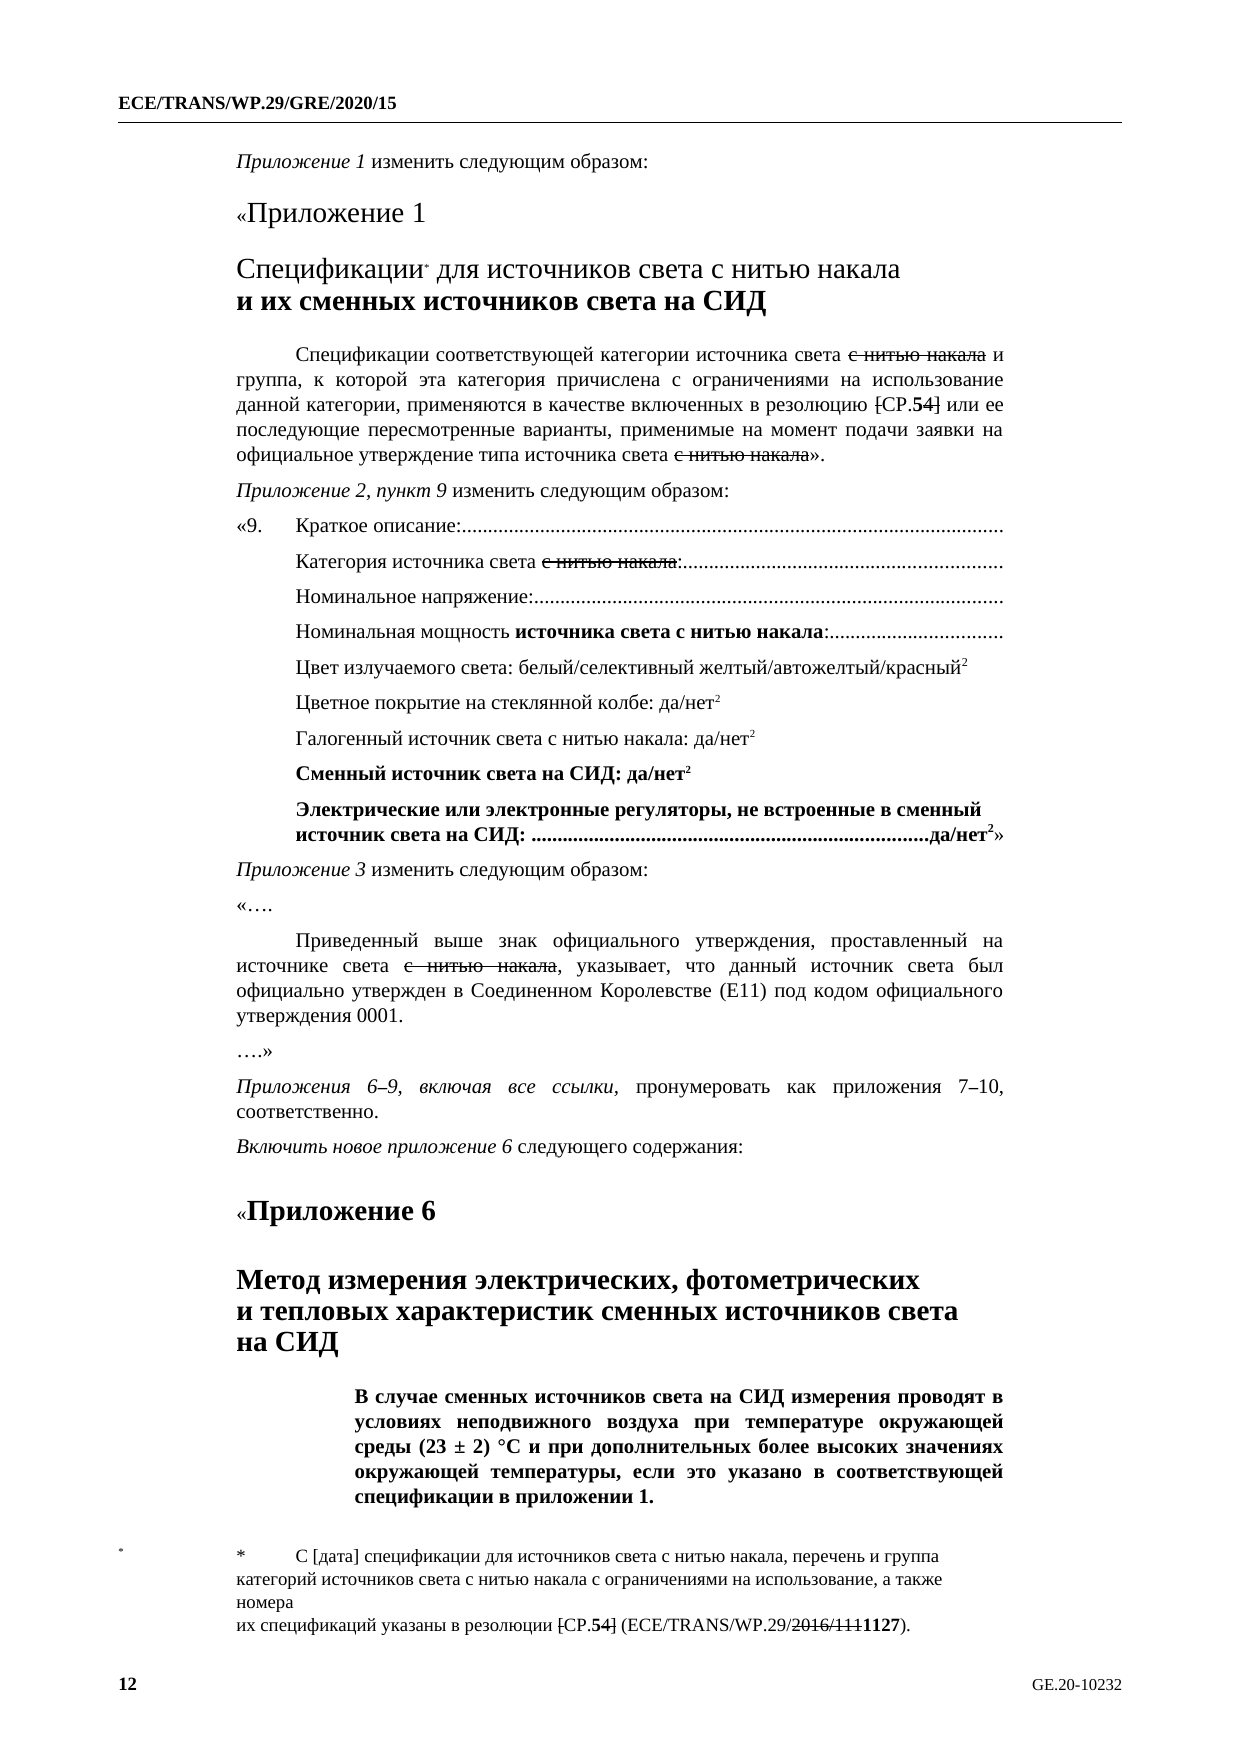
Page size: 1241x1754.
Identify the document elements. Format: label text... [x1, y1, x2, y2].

text Приложение 2, пункт 9 изменить следующим образом: [236, 477, 1004, 502]
text В случае сменных источников света на СИД измерения проводят в условиях неподвижного воздуха при температуре окружающей среды (23 ± 2) °C и при дополнительных более высоких значениях окружающей температуры, если это указано в соответствующей спецификации в приложении 1. [354, 1383, 1004, 1508]
text Приложения 6–9, включая все ссылки, пронумеровать как приложения 7–10, соответственно. [236, 1073, 1004, 1123]
text «9. Краткое описание: [236, 512, 1004, 537]
text Метод измерения электрических, фотометрических и тепловых характеристик сменных источников света на СИД [118, 1264, 1004, 1358]
text Категория источника света с нитью накала: [295, 548, 1004, 573]
text Электрические или электронные регуляторы, не встроенные в сменный источник света на СИД: да/нет2» [295, 796, 1004, 846]
text «Приложение 1 [118, 198, 1004, 229]
text Номинальная мощность источника света с нитью накала: [295, 618, 1004, 643]
text «Приложение 6 [236, 1196, 1004, 1227]
text Галогенный источник света с нитью накала: да/нет2 [295, 725, 1004, 750]
text Приведенный выше знак официального утверждения, проставленный на источнике света с нитью накала, указывает, что данный источник света был официально утвержден в Соединенном Королевстве (E11) под кодом официального утверждения 0001. [236, 927, 1004, 966]
text Включить новое приложение 6 следующего содержания: [236, 1133, 1004, 1158]
text ….» [236, 1037, 1004, 1062]
text Приведенный выше знак официального утверждения, проставленный на источнике света с нитью накала, указывает, что данный источник света был официально утвержден в Соединенном Королевстве (E11) под кодом официального утверждения 0001. [236, 1002, 1004, 1027]
text «…. [236, 891, 1004, 916]
text Цветное покрытие на стеклянной колбе: да/нет2 [295, 689, 1004, 714]
text Приложение 3 изменить следующим образом: [236, 856, 1004, 881]
text Приложение 1 изменить следующим образом: [236, 148, 1004, 173]
text Цвет излучаемого света: белый/селективный желтый/автожелтый/красный2 [295, 654, 1004, 679]
text Сменный источник света на СИД: да/нет2 [295, 760, 1004, 785]
text Спецификации* для источников света с нитью накала и их сменных источников света на СИД [118, 254, 1004, 316]
text Номинальное напряжение: [295, 583, 1004, 608]
